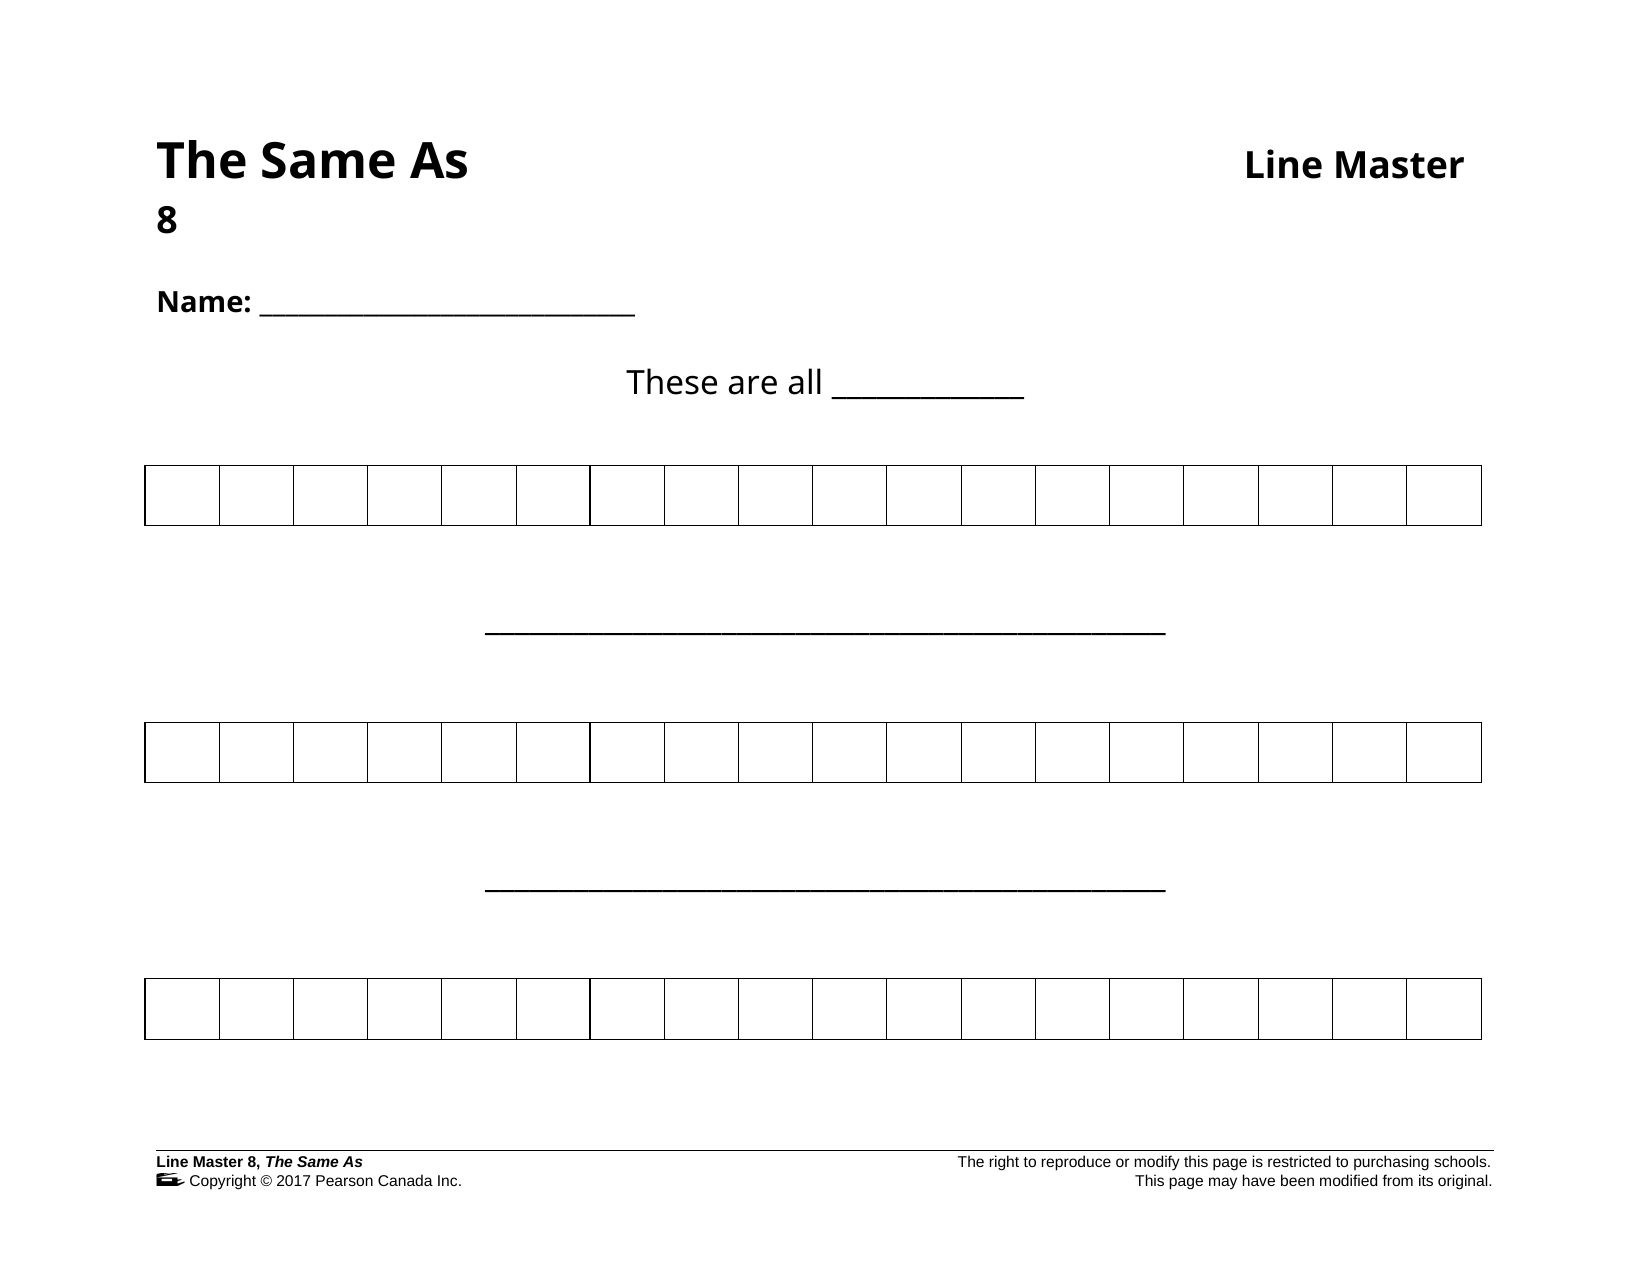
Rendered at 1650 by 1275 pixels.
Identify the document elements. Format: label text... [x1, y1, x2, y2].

table_header [591, 979, 664, 1038]
table_header [1333, 466, 1406, 525]
table_header [442, 723, 516, 782]
table_header [591, 723, 664, 782]
text The Same As Line Master 8 [156, 125, 1494, 244]
table_header [813, 979, 886, 1038]
table_header [1184, 723, 1258, 782]
table_header [962, 466, 1035, 525]
table_header [1110, 723, 1183, 782]
table_header [1407, 723, 1481, 782]
table_header [887, 723, 961, 782]
text ______________________________________________ [156, 595, 1494, 640]
table_header [517, 979, 589, 1038]
table_header [813, 723, 886, 782]
text These are all _____________ [156, 359, 1494, 404]
table_header [1036, 979, 1109, 1038]
table_header [146, 466, 219, 525]
table_header [220, 979, 293, 1038]
text Name: _____________________________ [156, 282, 1494, 321]
table_header [739, 723, 812, 782]
table_header [1333, 979, 1406, 1038]
table_header [1259, 723, 1332, 782]
table_header [294, 979, 367, 1038]
table_header [1184, 979, 1258, 1038]
table_header [294, 466, 367, 525]
table_header [591, 466, 664, 525]
table_header [442, 979, 516, 1038]
table_header [665, 723, 738, 782]
table_header [962, 979, 1035, 1038]
table_header [1110, 979, 1183, 1038]
table_header [517, 466, 589, 525]
table_header [665, 979, 738, 1038]
table_header [813, 466, 886, 525]
table_header [294, 723, 367, 782]
table_header [1036, 466, 1109, 525]
table_header [146, 723, 219, 782]
table_header [1407, 466, 1481, 525]
table_header [146, 979, 219, 1038]
table_header [1036, 723, 1109, 782]
table_header [887, 466, 961, 525]
table_header [739, 466, 812, 525]
table_header [1333, 723, 1406, 782]
table_header [1259, 466, 1332, 525]
table_header [1259, 979, 1332, 1038]
table_header [887, 979, 961, 1038]
table_header [962, 723, 1035, 782]
table_header [1407, 979, 1481, 1038]
picture [156, 1173, 185, 1186]
table_header [739, 979, 812, 1038]
table_header [442, 466, 516, 525]
table_header [665, 466, 738, 525]
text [156, 852, 1494, 897]
table_header [1110, 466, 1183, 525]
table_header [517, 723, 589, 782]
table_header [220, 466, 293, 525]
table_header [368, 723, 441, 782]
table_header [368, 979, 441, 1038]
table_header [220, 723, 293, 782]
table_header [1184, 466, 1258, 525]
table_header [368, 466, 441, 525]
